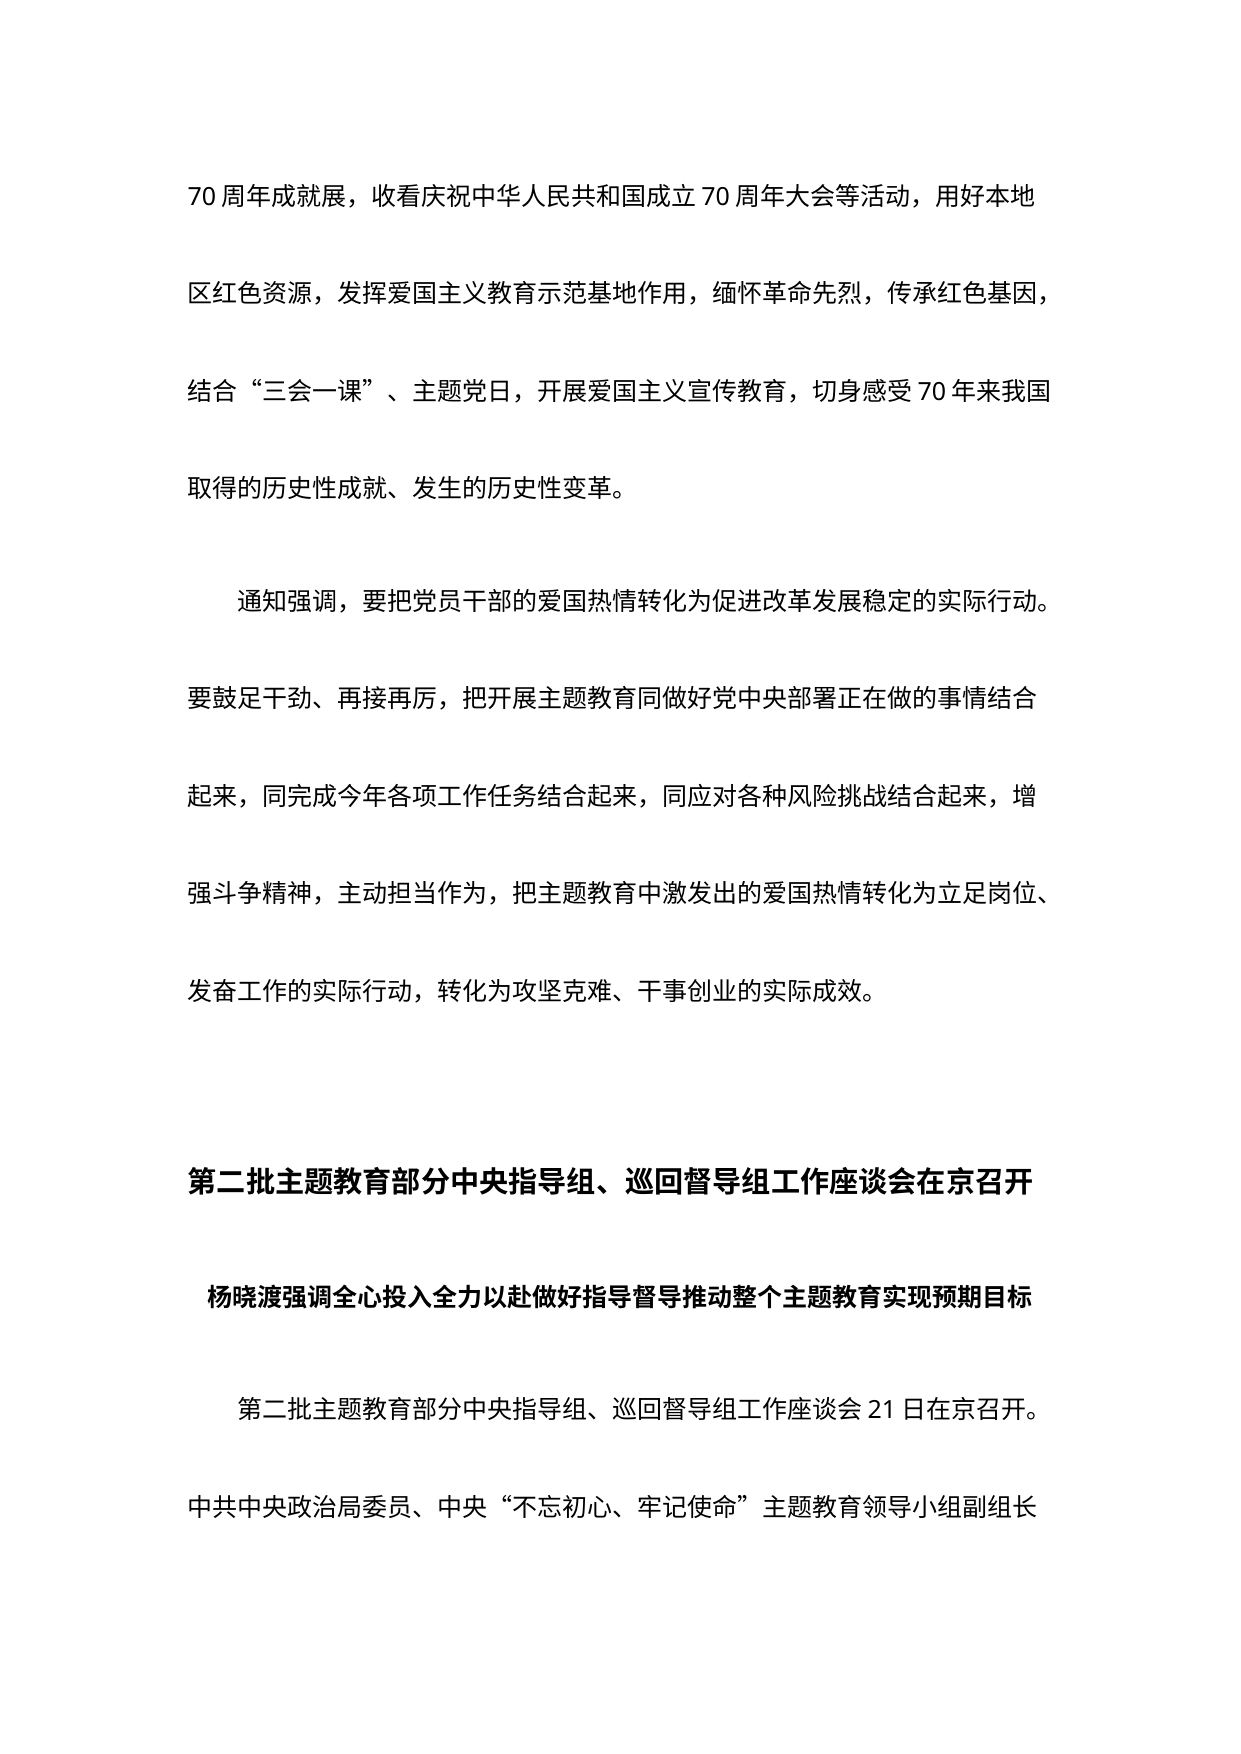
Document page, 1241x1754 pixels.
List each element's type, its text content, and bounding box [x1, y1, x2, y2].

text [187, 162, 1053, 519]
text 杨晓渡强调全心投入全力以赴做好指导督导推动整个主题教育实现预期目标 [187, 1263, 1053, 1328]
text 第二批主题教育部分中央指导组、巡回督导组工作座谈会在京召开 [187, 1148, 1053, 1213]
text 通知强调，要把党员干部的爱国热情转化为促进改革发展稳定的实际行动。要鼓足干劲、再接再厉，把开展主题教育同做好党中央部署正在做的事情结合起来，同完成今年各项工作任务结合起来，同应对各种风险挑战结合起来，增强斗争精神，主动担当作为，把主题教育中激发出的爱国热情转化为立足岗位、发奋工作的实际行动，转化为攻坚克难、干事创业的实际成效。 [187, 567, 1053, 1022]
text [187, 1375, 1053, 1538]
